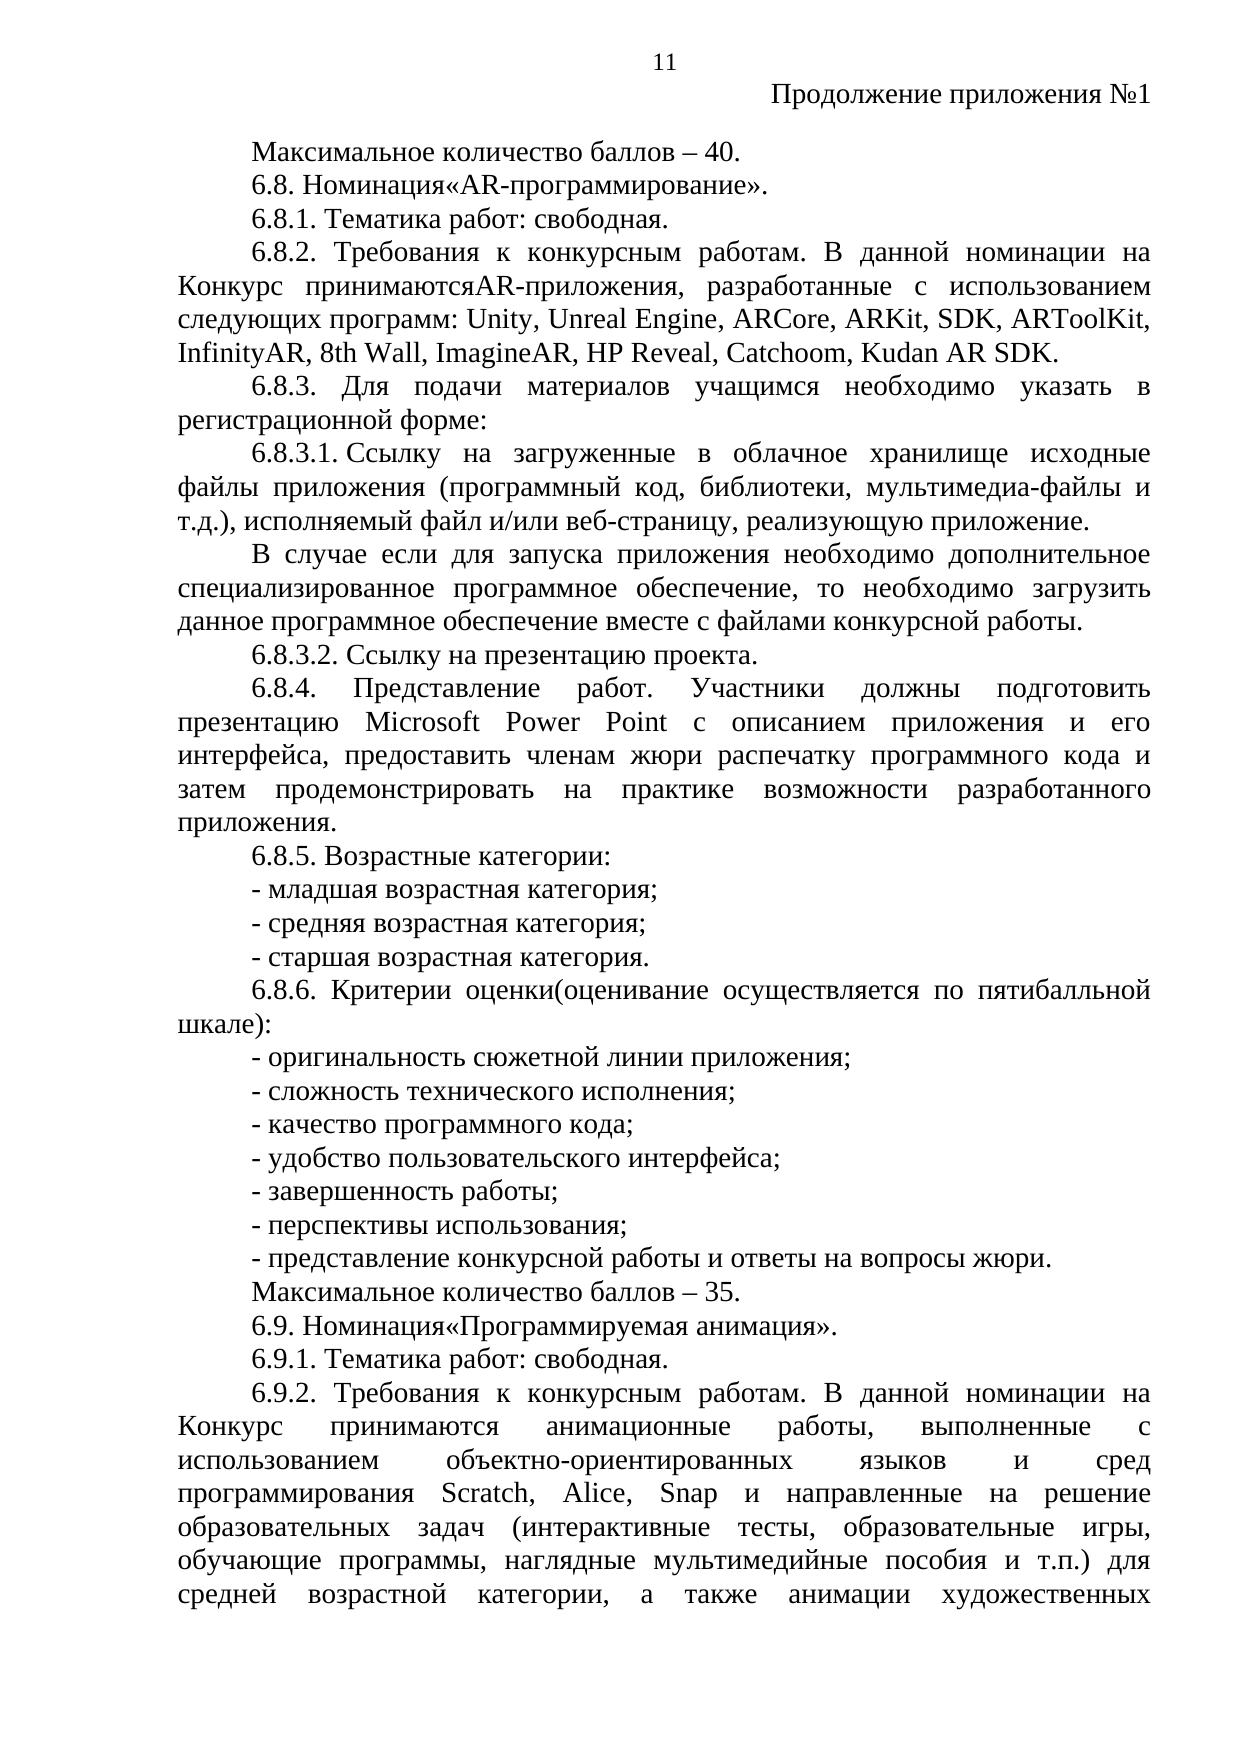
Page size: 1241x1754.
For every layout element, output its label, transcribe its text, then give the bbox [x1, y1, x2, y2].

text 6.8.3. Для подачи материалов учащимся необходимо указать в регистрационной форме: [177, 368, 1152, 436]
text - средняя возрастная категория; [177, 905, 1152, 939]
text 6.9. Номинация«Программируемая анимация». [177, 1308, 1152, 1341]
text - сложность технического исполнения; [177, 1073, 1152, 1106]
text - представление конкурсной работы и ответы на вопросы жюри. [177, 1241, 1152, 1274]
text 6.8.1. Тематика работ: свободная. [177, 201, 1152, 234]
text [177, 1375, 1152, 1609]
text - оригинальность сюжетной линии приложения; [177, 1039, 1152, 1073]
text - удобство пользовательского интерфейса; [177, 1140, 1152, 1173]
text Максимальное количество баллов – 35. [177, 1274, 1152, 1308]
text Максимальное количество баллов – 40. [177, 134, 1152, 167]
text 6.8.5. Возрастные категории: [177, 838, 1152, 872]
text - младшая возрастная категория; [177, 872, 1152, 905]
text 6.8.3.2. Ссылку на презентацию проекта. [177, 637, 1152, 670]
text 6.8.3.1. Ссылку на загруженные в облачное хранилище исходные файлы приложения (программный код, библиотеки, мультимедиа-файлы и т.д.), исполняемый файл и/или веб-страницу, реализующую приложение. [177, 436, 1152, 536]
text - перспективы использования; [177, 1207, 1152, 1241]
text - завершенность работы; [177, 1173, 1152, 1207]
text 6.8.4. Представление работ. Участники должны подготовить презентацию Microsoft Power Point с описанием приложения и его интерфейса, предоставить членам жюри распечатку программного кода и затем продемонстрировать на практике возможности разработанного приложения. [177, 670, 1152, 838]
text - старшая возрастная категория. [177, 939, 1152, 972]
text В случае если для запуска приложения необходимо дополнительное специализированное программное обеспечение, то необходимо загрузить данное программное обеспечение вместе с файлами конкурсной работы. [177, 536, 1152, 637]
text 6.8. Номинация«AR-программирование». [177, 167, 1152, 201]
text 6.8.2. Требования к конкурсным работам. В данной номинации на Конкурс принимаютсяAR-приложения, разработанные с использованием следующих программ: Unity, Unreal Engine, ARCore, ARKit, SDK, ARToolKit, InfinityAR, 8th Wall, ImagineAR, HP Reveal, Catchoom, Kudan AR SDK. [177, 234, 1152, 368]
text 6.8.6. Критерии оценки(оценивание осуществляется по пятибалльной шкале): [177, 972, 1152, 1039]
text - качество программного кода; [177, 1106, 1152, 1140]
text 6.9.1. Тематика работ: свободная. [177, 1341, 1152, 1375]
